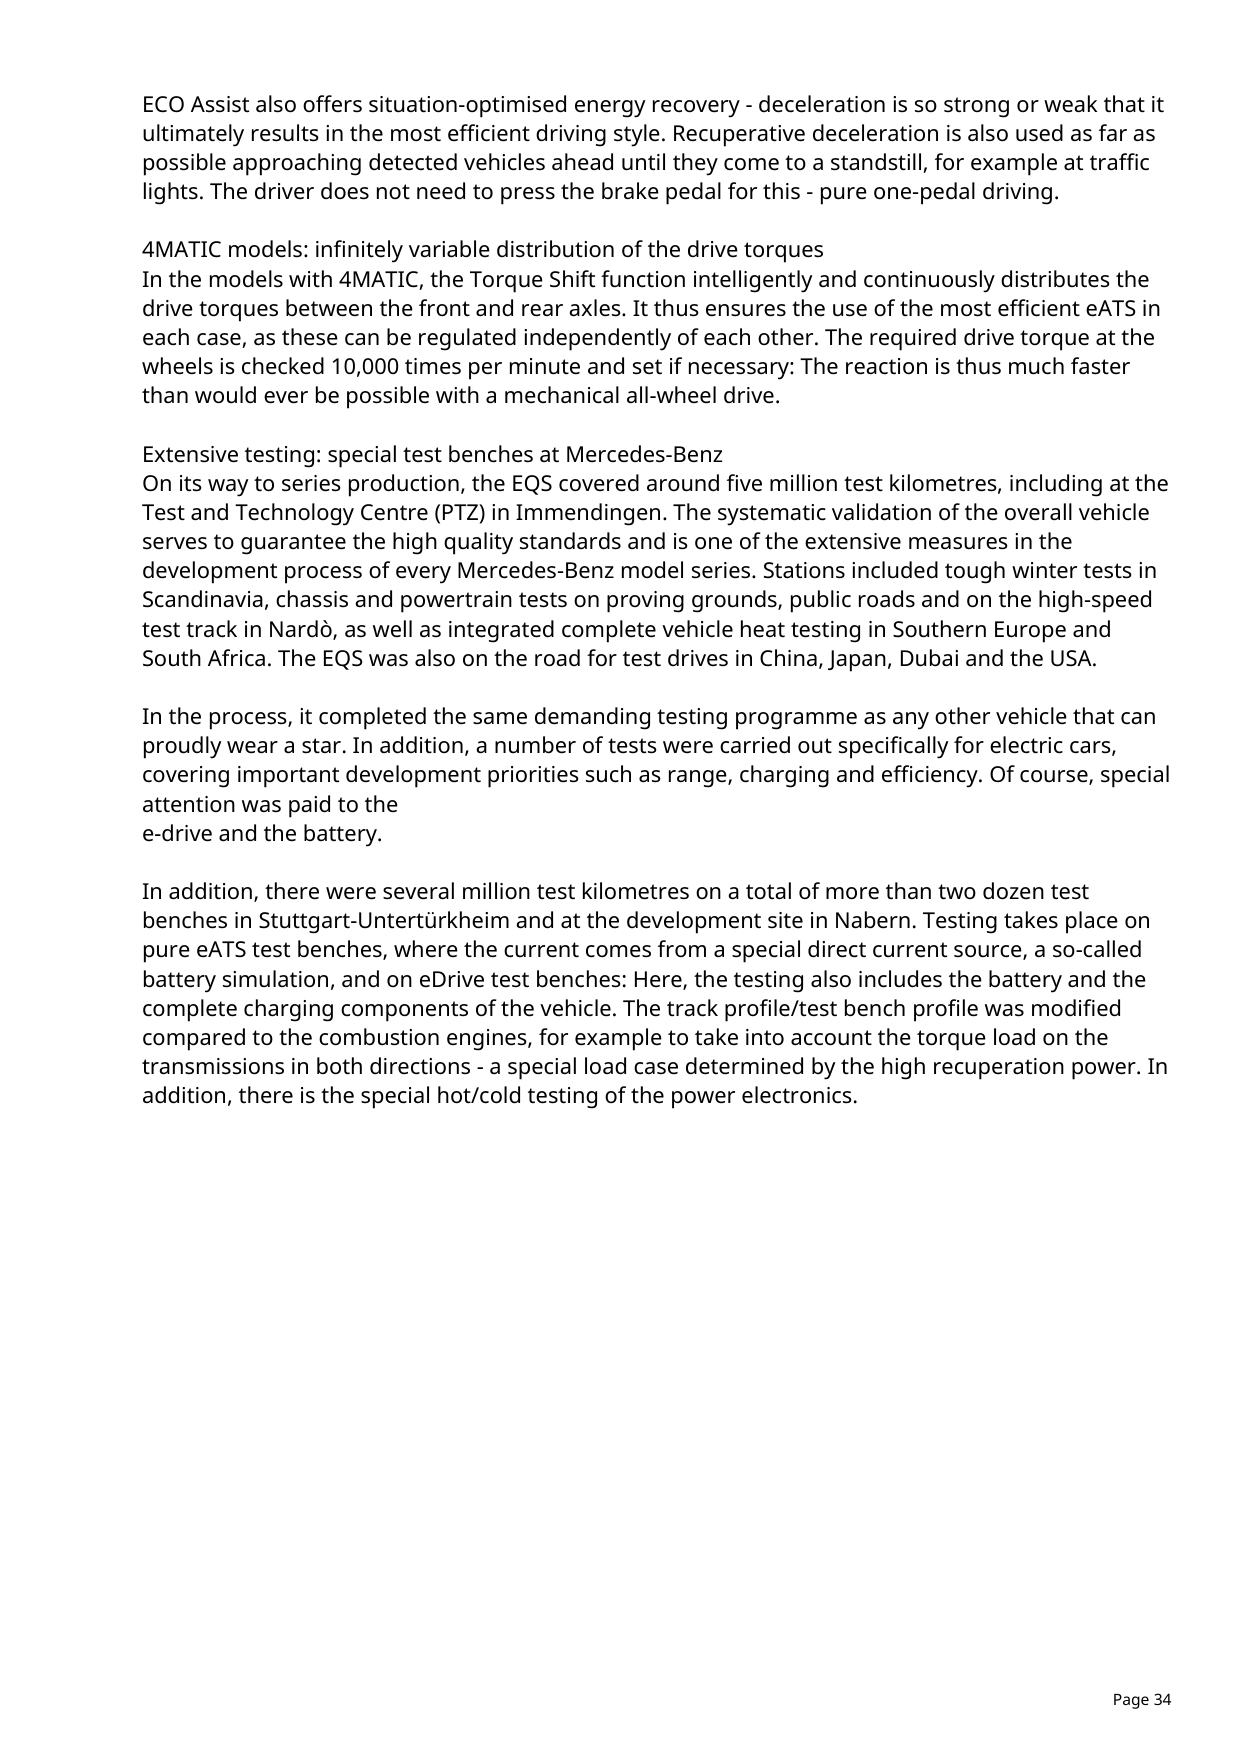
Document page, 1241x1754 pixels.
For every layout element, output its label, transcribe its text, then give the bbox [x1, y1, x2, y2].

text In the process, it completed the same demanding testing programme as any other vehicle that can proudly wear a star. In addition, a number of tests were carried out specifically for electric cars, covering important development priorities such as range, charging and efficiency. Of course, special attention was paid to the e-drive and the battery. [142, 701, 1172, 847]
text ECO Assist also offers situation-optimised energy recovery - deceleration is so strong or weak that it ultimately results in the most efficient driving style. Recuperative deceleration is also used as far as possible approaching detected vehicles ahead until they come to a standstill, for example at traffic lights. The driver does not need to press the brake pedal for this - pure one-pedal driving. [142, 89, 1172, 205]
text In addition, there were several million test kilometres on a total of more than two dozen test benches in Stuttgart-Untertürkheim and at the development site in Nabern. Testing takes place on pure eATS test benches, where the current comes from a special direct current source, a so-called battery simulation, and on eDrive test benches: Here, the testing also includes the battery and the complete charging components of the vehicle. The track profile/test bench profile was modified compared to the combustion engines, for example to take into account the torque load on the transmissions in both directions - a special load case determined by the high recuperation power. In addition, there is the special hot/cold testing of the power electronics. [142, 876, 1172, 1109]
text In the models with 4MATIC, the Torque Shift function intelligently and continuously distributes the drive torques between the front and rear axles. It thus ensures the use of the most efficient eATS in each case, as these can be regulated independently of each other. The required drive torque at the wheels is checked 10,000 times per minute and set if necessary: The reaction is thus much faster than would ever be possible with a mechanical all-wheel drive. [142, 264, 1172, 409]
text Extensive testing: special test benches at Mercedes-Benz [142, 439, 1172, 468]
text 4MATIC models: infinitely variable distribution of the drive torques [142, 234, 1172, 264]
text On its way to series production, the EQS covered around five million test kilometres, including at the Test and Technology Centre (PTZ) in Immendingen. The systematic validation of the overall vehicle serves to guarantee the high quality standards and is one of the extensive measures in the development process of every Mercedes-Benz model series. Stations included tough winter tests in Scandinavia, chassis and powertrain tests on proving grounds, public roads and on the high-speed test track in Nardò, as well as integrated complete vehicle heat testing in Southern Europe and South Africa. The EQS was also on the road for test drives in China, Japan, Dubai and the USA. [142, 468, 1172, 672]
